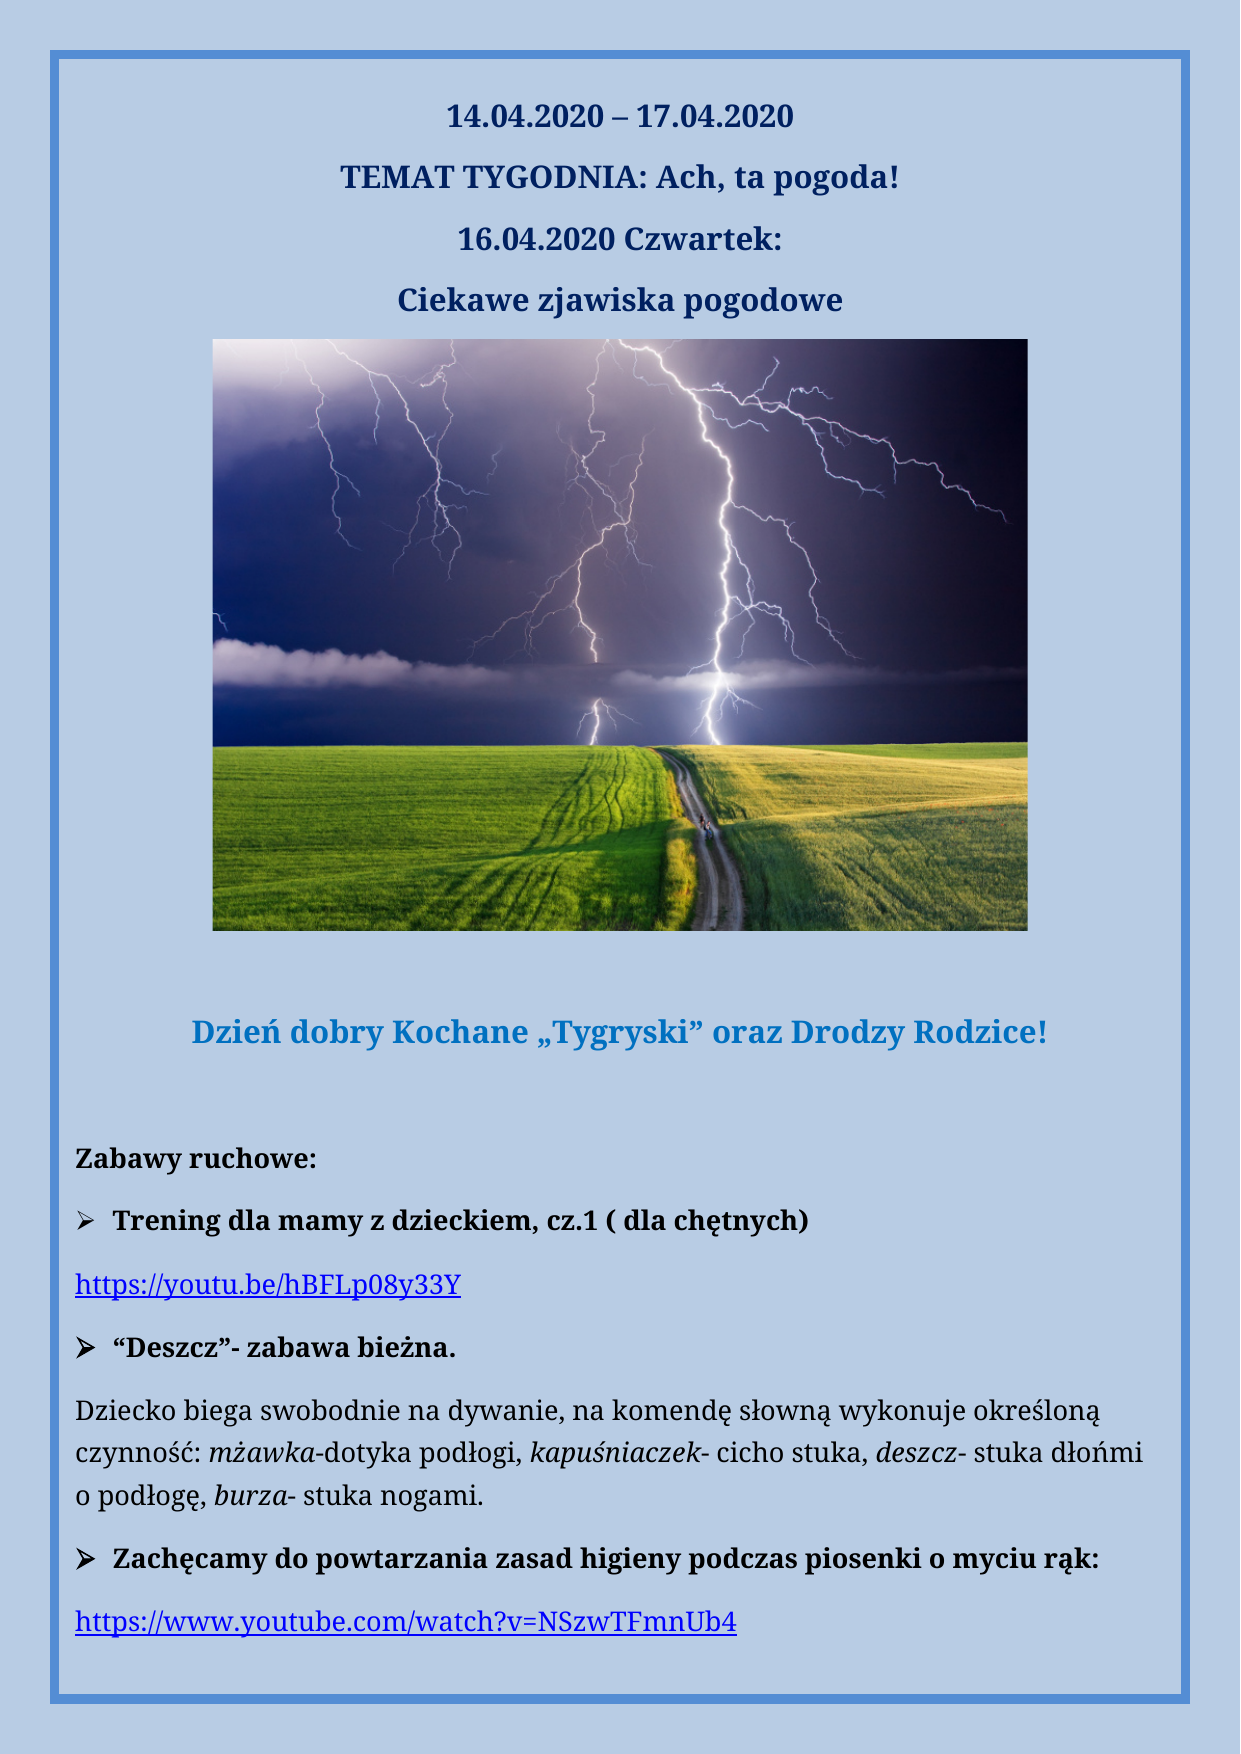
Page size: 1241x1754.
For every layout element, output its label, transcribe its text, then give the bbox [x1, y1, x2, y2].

text Zabawy ruchowe: [75, 1140, 1165, 1177]
list “Deszcz”- zabawa bieżna. [75, 1328, 1165, 1365]
list Trening dla mamy z dzieckiem, cz.1 ( dla chętnych) [75, 1202, 1165, 1239]
text https://youtu.be/hBFLp08y33Y [75, 1265, 1165, 1302]
text Dziecko biega swobodnie na dywanie, na komendę słowną wykonuje określoną czynność: mżawka-dotyka podłogi, kapuśniaczek- cicho stuka, deszcz- stuka dłońmi o podłogę, burza- stuka nogami. [75, 1392, 1165, 1513]
picture [212, 339, 1028, 931]
text 16.04.2020 Czwartek: [75, 217, 1165, 259]
text https://www.youtube.com/watch?v=NSzwTFmnUb4 [75, 1603, 1165, 1640]
list Zachęcamy do powtarzania zasad higieny podczas piosenki o myciu rąk: [75, 1539, 1165, 1576]
text Ciekawe zjawiska pogodowe [75, 278, 1165, 321]
text Dzień dobry Kochane „Tygryski” oraz Drodzy Rodzice! [75, 1011, 1165, 1053]
text 14.04.2020 – 17.04.2020 [75, 94, 1165, 136]
text TEMAT TYGODNIA: Ach, ta pogoda! [75, 155, 1165, 198]
